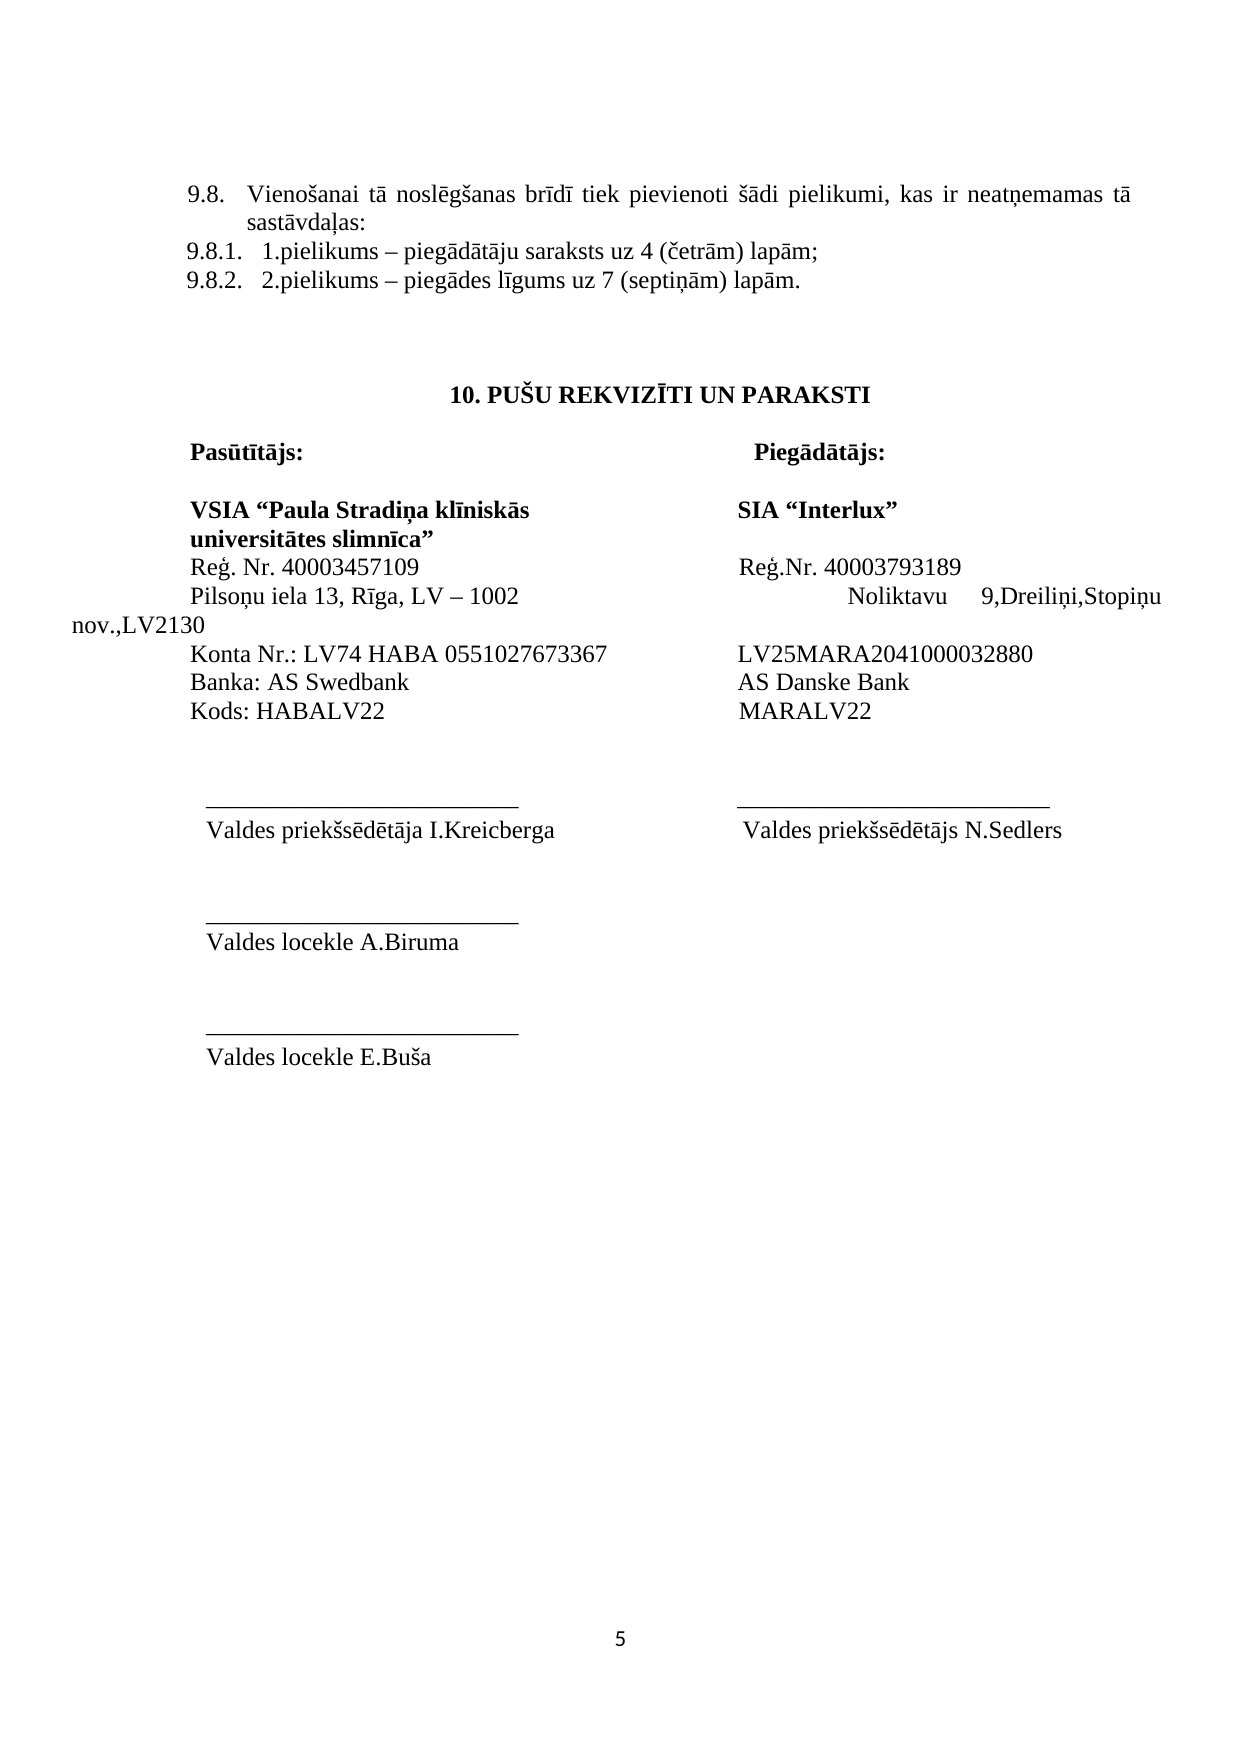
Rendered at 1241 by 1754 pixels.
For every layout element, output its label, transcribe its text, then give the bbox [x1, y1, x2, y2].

text Konta Nr.: LV74 HABA 0551027673367 LV25MARA2041000032880 [72, 639, 1162, 667]
list 1.pielikums – piegādātāju saraksts uz 4 (četrām) lapām; [186, 236, 1132, 265]
list Vienošanai tā noslēgšanas brīdī tiek pievienoti šādi pielikumi, kas ir neatņemamas tā sastāvdaļas: [187, 179, 1132, 236]
text 10. PUŠU REKVIZĪTI UN PARAKSTI [187, 380, 1132, 409]
text Reģ. Nr. 40003457109 Reģ.Nr. 40003793189 [72, 552, 1162, 581]
text universitātes slimnīca” [72, 524, 1162, 552]
text Pilsoņu iela 13, Rīga, LV – 1002 Noliktavu 9,Dreiliņi,Stopiņu nov.,LV2130 [72, 581, 1162, 639]
text Kods: HABALV22 MARALV22 [72, 696, 1162, 725]
text Pasūtītājs: Piegādātājs: [72, 437, 1162, 466]
text Banka: AS Swedbank AS Danske Bank [72, 667, 1162, 696]
table_header _________________________ _________________________ Valdes priekšsēdētāja I.Kreicberga Valdes priekšsēdētājs N.Sedlers _________________________ Valdes locekle A.Biruma _________________________ Valdes locekle E.Buša [202, 783, 1202, 1075]
list 2.pielikums – piegādes līgums uz 7 (septiņām) lapām. [186, 265, 1132, 294]
text VSIA “Paula Stradiņa klīniskās SIA “Interlux” [72, 495, 1162, 524]
